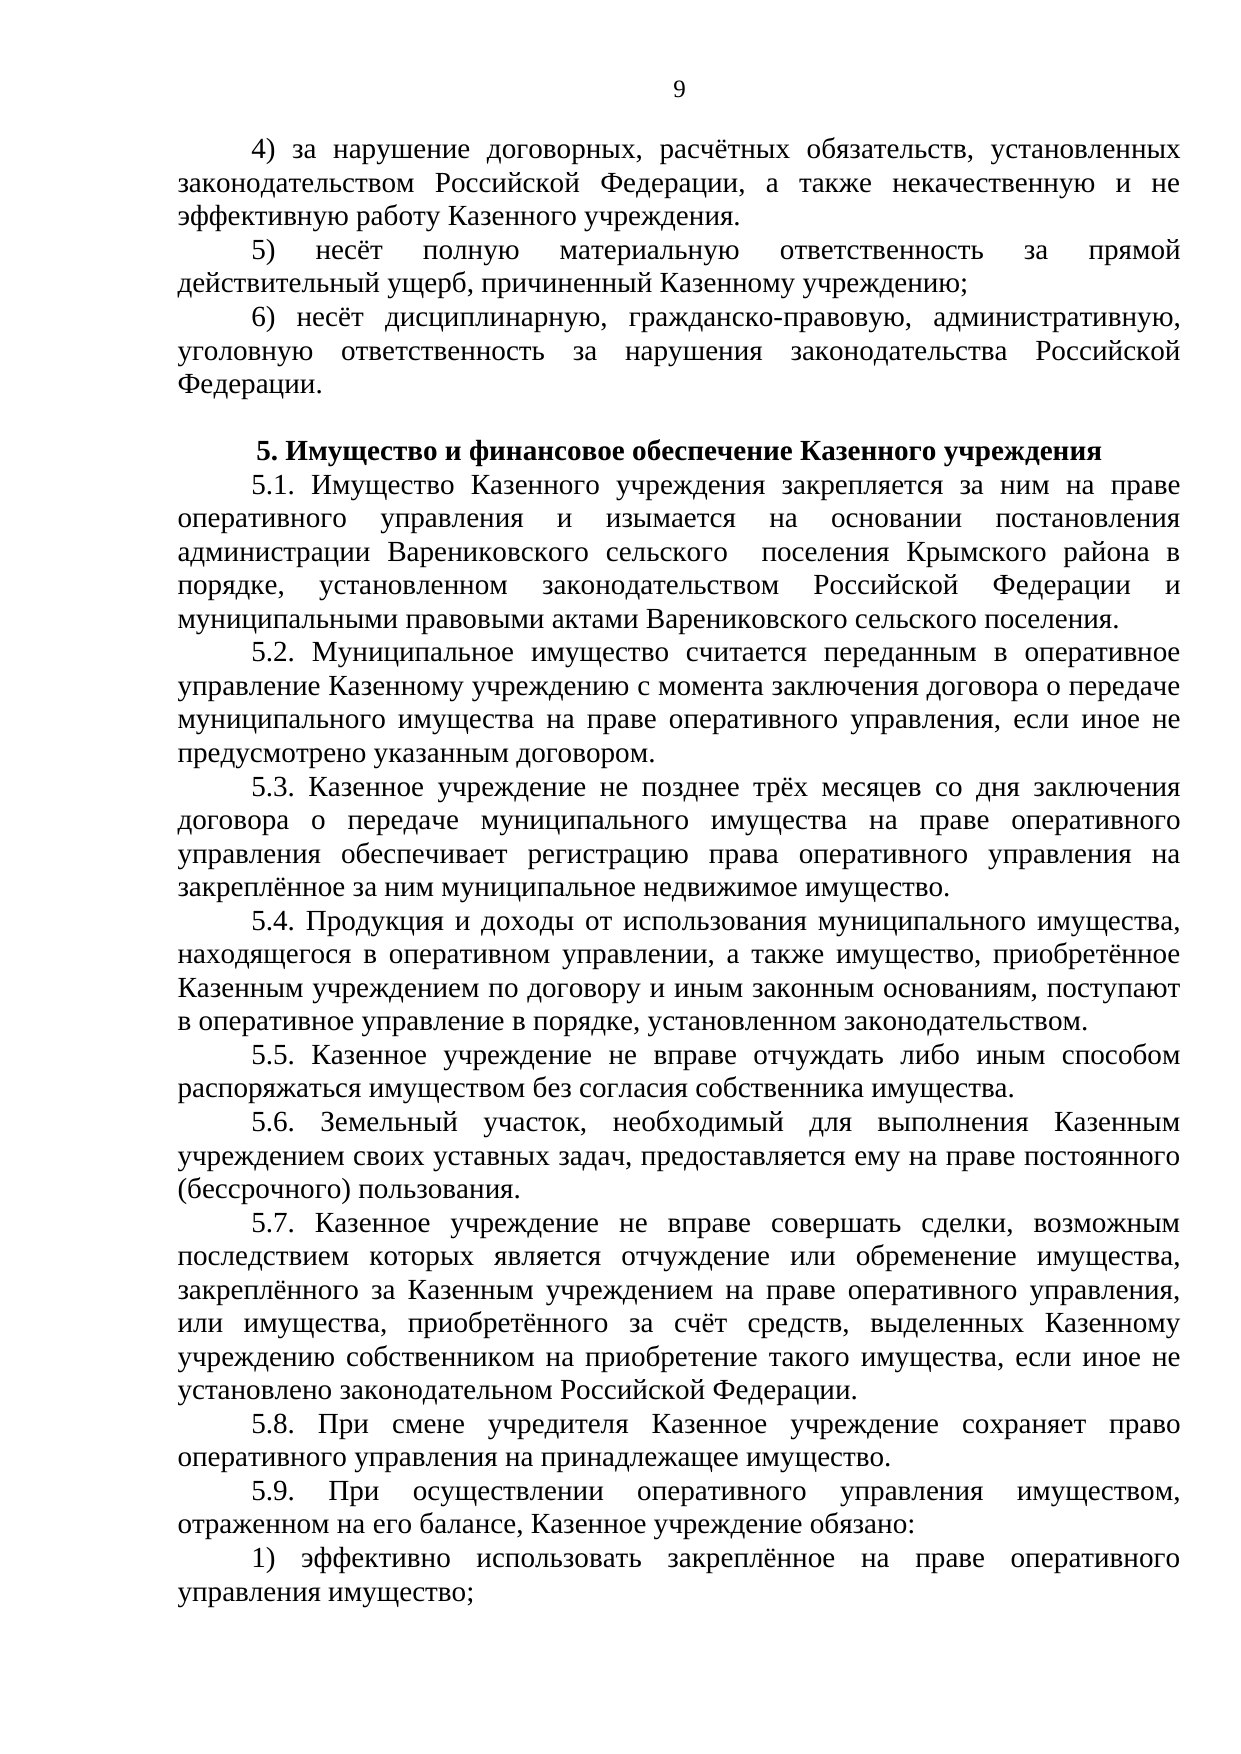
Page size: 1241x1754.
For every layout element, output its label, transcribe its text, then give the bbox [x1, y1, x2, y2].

text 5.3. Казенное учреждение не позднее трёх месяцев со дня заключения договора о передаче муниципального имущества на праве оперативного управления обеспечивает регистрацию права оперативного управления на закреплённое за ним муниципальное недвижимое имущество. [177, 769, 1181, 903]
text 5.5. Казенное учреждение не вправе отчуждать либо иным способом распоряжаться имуществом без согласия собственника имущества. [177, 1037, 1181, 1104]
text 4) за нарушение договорных, расчётных обязательств, установленных законодательством Российской Федерации, а также некачественную и не эффективную работу Казенного учреждения. [177, 131, 1181, 232]
text 5.2. Муниципальное имущество считается переданным в оперативное управление Казенному учреждению с момента заключения договора о передаче муниципального имущества на праве оперативного управления, если иное не предусмотрено указанным договором. [177, 634, 1181, 769]
text 5.1. Имущество Казенного учреждения закрепляется за ним на праве оперативного управления и изымается на основании постановления администрации Варениковского сельского поселения Крымского района в порядке, установленном законодательством Российской Федерации и муниципальными правовыми актами Варениковского сельского поселения. [177, 467, 1181, 634]
text 5.4. Продукция и доходы от использования муниципального имущества, находящегося в оперативном управлении, а также имущество, приобретённое Казенным учреждением по договору и иным законным основаниям, поступают в оперативное управление в порядке, установленном законодательством. [177, 903, 1181, 1037]
text 5.6. Земельный участок, необходимый для выполнения Казенным учреждением своих уставных задач, предоставляется ему на праве постоянного (бессрочного) пользования. [177, 1104, 1181, 1205]
text 6) несёт дисциплинарную, гражданско-правовую, административную, уголовную ответственность за нарушения законодательства Российской Федерации. [177, 299, 1181, 400]
text 5.8. При смене учредителя Казенное учреждение сохраняет право оперативного управления на принадлежащее имущество. [177, 1406, 1181, 1473]
text 5. Имущество и финансовое обеспечение Казенного учреждения [177, 433, 1181, 467]
text 5.9. При осуществлении оперативного управления имуществом, отраженном на его балансе, Казенное учреждение обязано: [177, 1473, 1181, 1540]
text 1) эффективно использовать закреплённое на праве оперативного управления имущество; [177, 1540, 1181, 1607]
text 5) несёт полную материальную ответственность за прямой действительный ущерб, причиненный Казенному учреждению; [177, 232, 1181, 299]
text 5.7. Казенное учреждение не вправе совершать сделки, возможным последствием которых является отчуждение или обременение имущества, закреплённого за Казенным учреждением на праве оперативного управления, или имущества, приобретённого за счёт средств, выделенных Казенному учреждению собственником на приобретение такого имущества, если иное не установлено законодательном Российской Федерации. [177, 1205, 1181, 1406]
